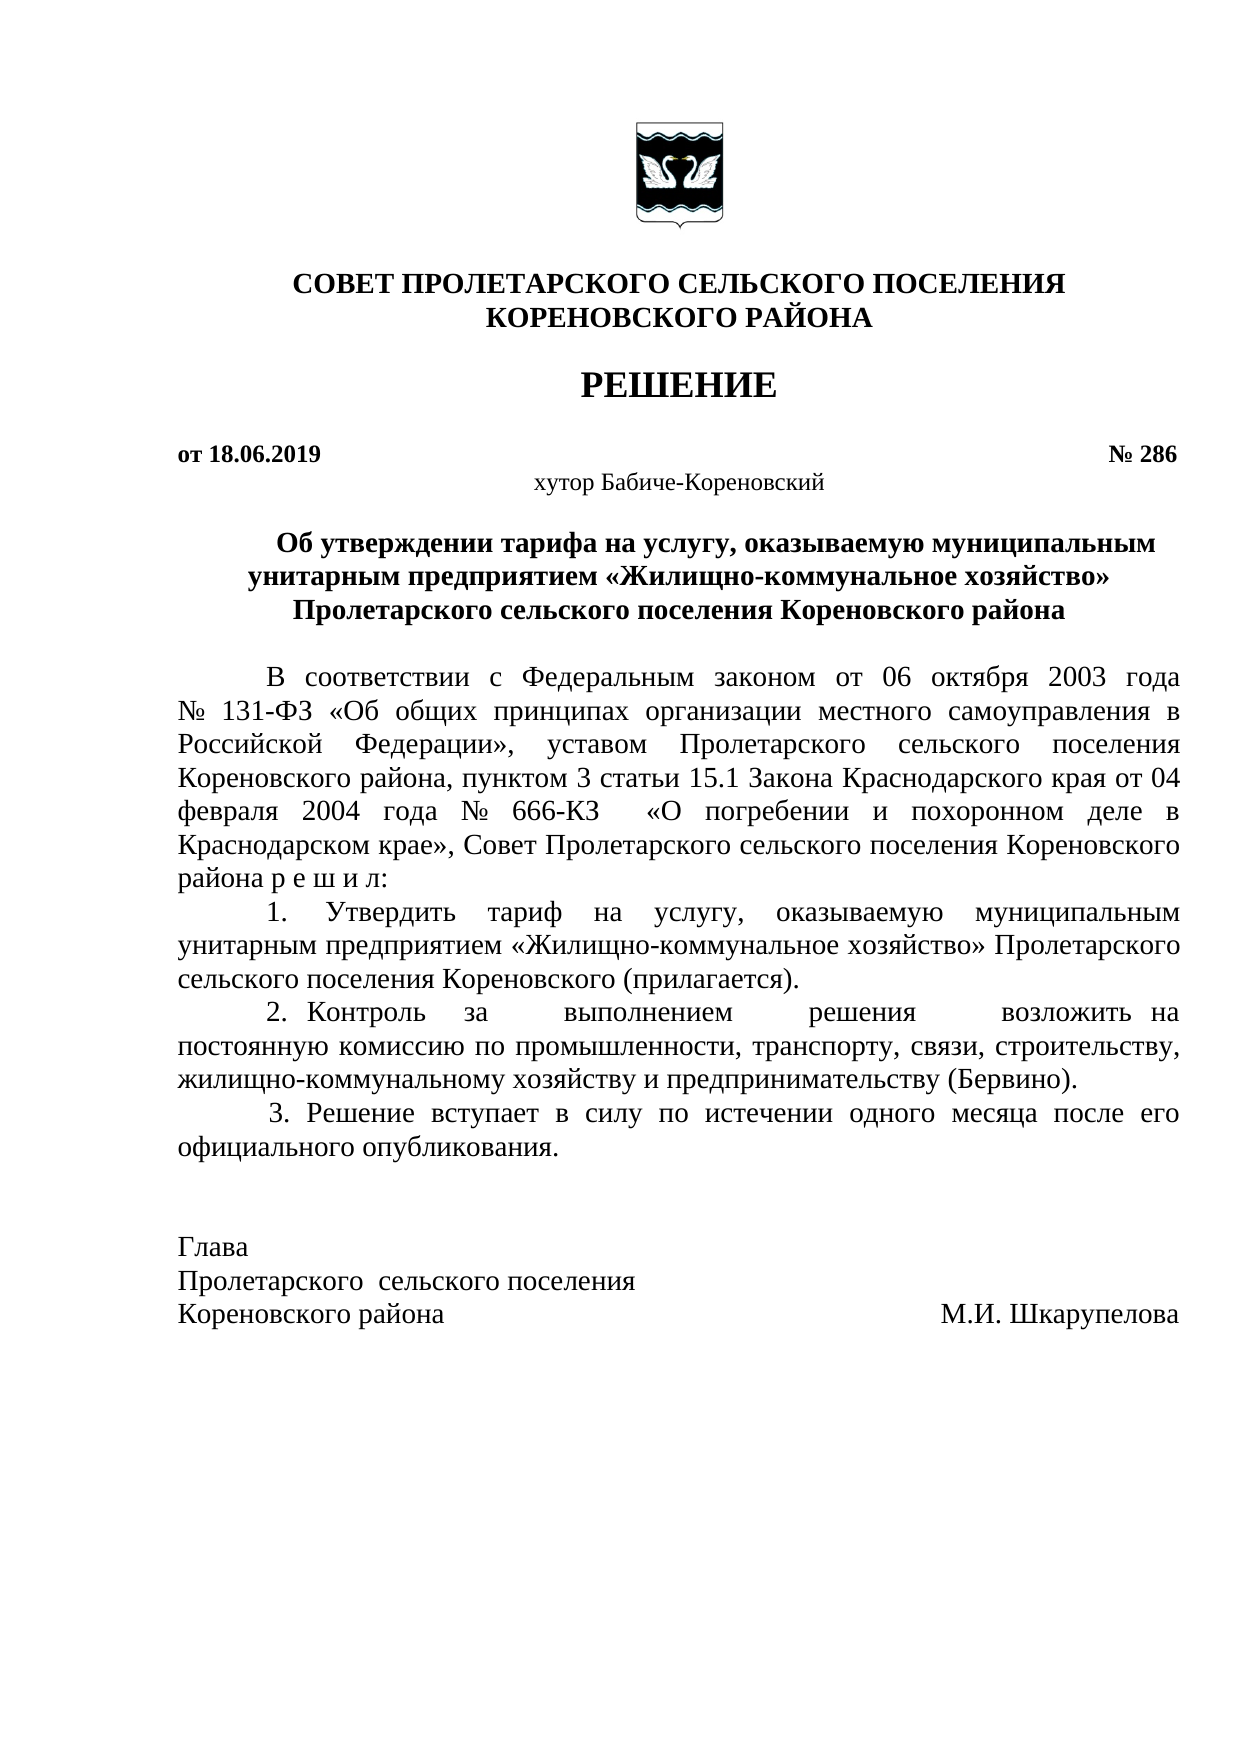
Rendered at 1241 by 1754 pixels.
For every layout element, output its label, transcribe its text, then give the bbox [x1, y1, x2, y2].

text Пролетарского сельского поселения [177, 1263, 1181, 1296]
list Утвердить тариф на услугу, оказываемую муниципальным унитарным предприятием «Жилищно-коммунальное хозяйство» Пролетарского сельского поселения Кореновского (прилагается). [177, 894, 1181, 994]
text 2. Контроль за выполнением решения возложить на постоянную комиссию по промышленности, транспорту, связи, строительству, жилищно-коммунальному хозяйству и предпринимательству (Бервино). [177, 994, 1181, 1095]
text Кореновского района М.И. Шкарупелова [177, 1296, 1181, 1330]
text КОРЕНОВСКОГО РАЙОНА [177, 300, 1181, 333]
picture [630, 118, 728, 238]
text хутор Бабиче-Кореновский [177, 467, 1181, 496]
text от 18.06.2019 № 286 [177, 439, 1181, 467]
text 3. Решение вступает в силу по истечении одного месяца после его официального опубликования. [177, 1095, 1181, 1162]
subtitle РЕШЕНИЕ [177, 362, 1181, 405]
text В соответствии с Федеральным законом от 06 октября 2003 года № 131-ФЗ «Об общих принципах организации местного самоуправления в Российской Федерации», уставом Пролетарского сельского поселения Кореновского района, пунктом 3 статьи 15.1 Закона Краснодарского края от 04 февраля 2004 года № 666-КЗ «О погребении и похоронном деле в Краснодарском крае», Совет Пролетарского сельского поселения Кореновского района р е ш и л: [177, 659, 1181, 894]
text Об утверждении тарифа на услугу, оказываемую муниципальным унитарным предприятием «Жилищно-коммунальное хозяйство» Пролетарского сельского поселения Кореновского района [177, 525, 1181, 626]
subtitle СОВЕТ ПРОЛЕТАРСКОГО СЕЛЬСКОГО ПОСЕЛЕНИЯ [177, 266, 1181, 300]
text Глава [177, 1229, 1181, 1263]
